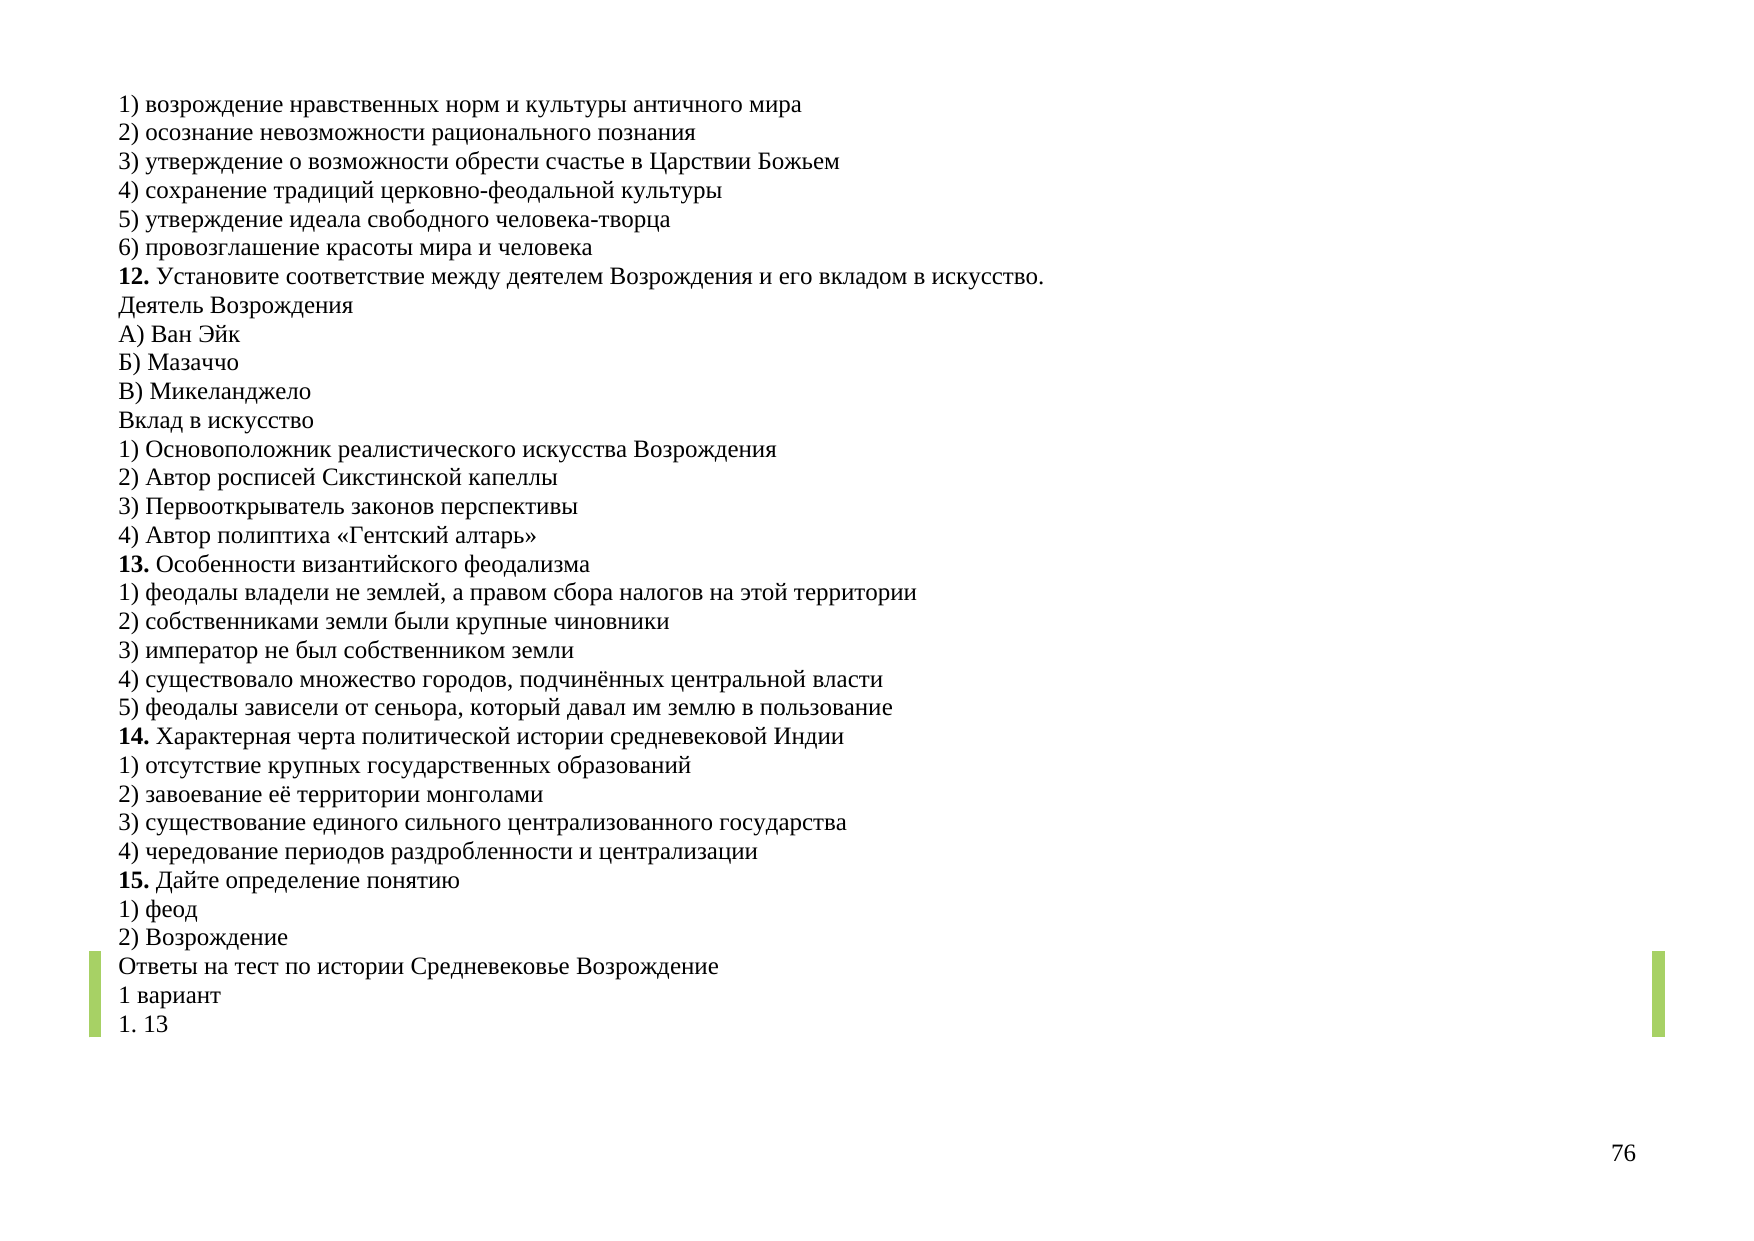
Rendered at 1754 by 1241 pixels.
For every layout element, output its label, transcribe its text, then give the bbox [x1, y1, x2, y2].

text 14. Характерная черта политической истории средневековой Индии [118, 721, 1636, 750]
text 15. Дайте определение понятию [118, 865, 1636, 894]
text Вклад в искусство [118, 405, 1636, 434]
text 1) возрождение нравственных норм и культуры античного мира 2) осознание невозможности рационального познания 3) утверждение о возможности обрести счастье в Царствии Божьем 4) сохранение традиций церковно-феодальной культуры 5) утверждение идеала свободного человека-творца 6) провозглашение красоты мира и человека [118, 89, 1636, 261]
text 1) феод 2) Возрождение [118, 894, 1636, 951]
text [118, 951, 1636, 1037]
text 1) феодалы владели не землей, а правом сбора налогов на этой территории 2) собственниками земли были крупные чиновники 3) император не был собственником земли 4) существовало множество городов, подчинённых центральной власти 5) феодалы зависели от сеньора, который давал им землю в пользование [118, 577, 1636, 721]
text 1) Основоположник реалистического искусства Возрождения 2) Автор росписей Сикстинской капеллы 3) Первооткрыватель законов перспективы 4) Автор полиптиха «Гентский алтарь» [118, 434, 1636, 549]
text Деятель Возрождения [118, 290, 1636, 319]
text 13. Особенности византийского феодализма [118, 549, 1636, 577]
text 12. Установите соответствие между деятелем Возрождения и его вкладом в искусство. [118, 261, 1636, 290]
text А) Ван Эйк Б) Мазаччо В) Микеланджело [118, 319, 1636, 405]
text 1) отсутствие крупных государственных образований 2) завоевание её территории монголами 3) существование единого сильного централизованного государства 4) чередование периодов раздробленности и централизации [118, 750, 1636, 865]
